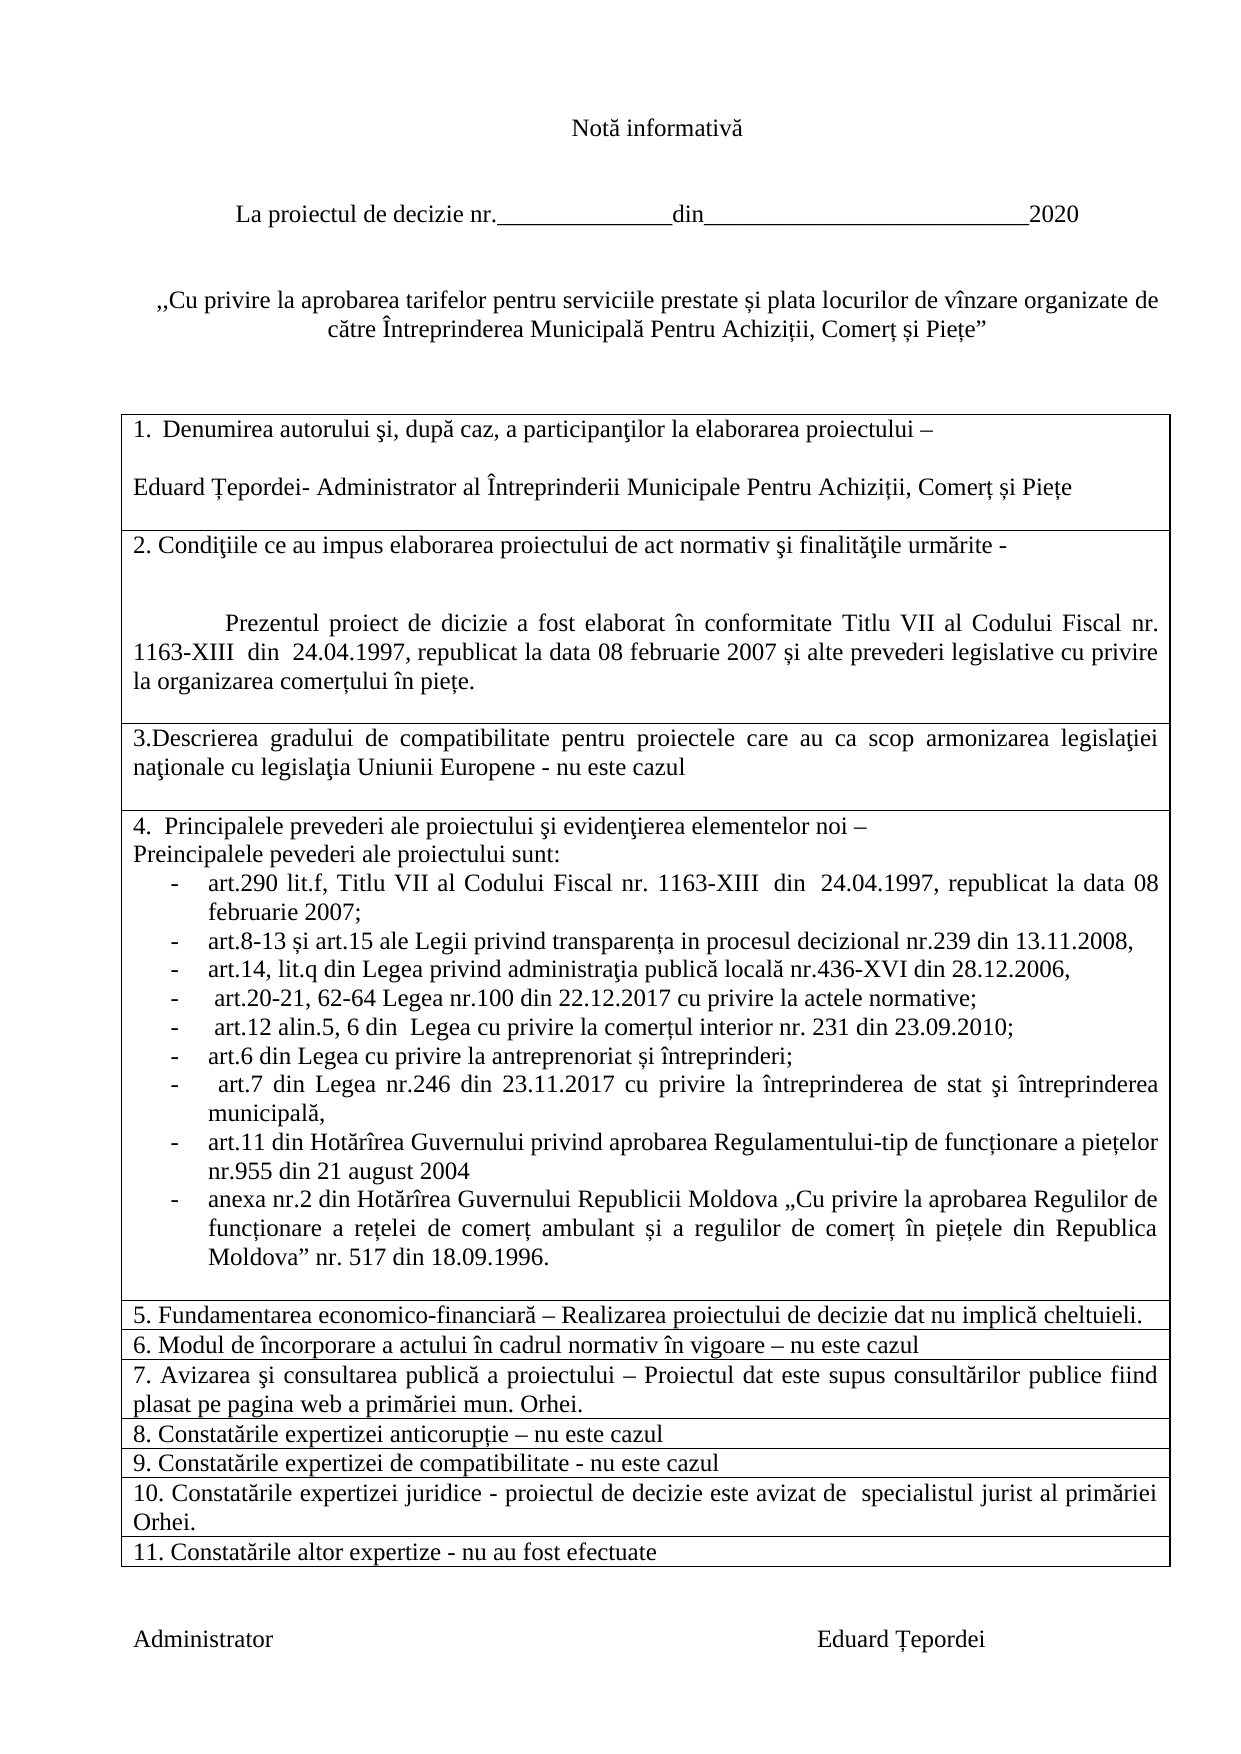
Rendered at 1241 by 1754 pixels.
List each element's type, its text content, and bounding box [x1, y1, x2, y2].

table_cell 3.Descrierea gradului de compatibilitate pentru proiectele care au ca scop armonizarea legislaţiei naţionale cu legislaţia Uniunii Europene - nu este cazul [122, 724, 1169, 810]
table_cell 11. Constatările altor expertize - nu au fost efectuate [122, 1537, 1169, 1566]
table_cell 10. Constatările expertizei juridice - proiectul de decizie este avizat de specialistul jurist al primăriei Orhei. [122, 1478, 1169, 1536]
text Administrator Eduard Țepordei [133, 1624, 1181, 1653]
table_cell 2. Condiţiile ce au impus elaborarea proiectului de act normativ şi finalităţile urmărite - Prezentul proiect de dicizie a fost elaborat în conformitate Titlu VII al Codului Fiscal nr. 1163-XIII din 24.04.1997, republicat la data 08 februarie 2007 și alte prevederi legislative cu privire la organizarea comerțului în piețe. [122, 531, 1169, 722]
table_cell 6. Modul de încorporare a actului în cadrul normativ în vigoare – nu este cazul [122, 1330, 1169, 1359]
text ,,Cu privire la aprobarea tarifelor pentru serviciile prestate și plata locurilor de vînzare organizate de către Întreprinderea Municipală Pentru Achiziții, Comerț și Piețe” [133, 286, 1181, 343]
table_cell 7. Avizarea şi consultarea publică a proiectului – Proiectul dat este supus consultărilor publice fiind plasat pe pagina web a primăriei mun. Orhei. [122, 1360, 1169, 1418]
table_header Denumirea autorului şi, după caz, a participanţilor la elaborarea proiectului – Eduard Țepordei- Administrator al Întreprinderii Municipale Pentru Achiziții, Comerț și Piețe [122, 415, 1169, 529]
table_cell 4. Principalele prevederi ale proiectului şi evidenţierea elementelor noi – Preincipalele pevederi ale proiectului sunt: art.290 lit.f, Titlu VII al Codului Fiscal nr. 1163-XIII din 24.04.1997, republicat la data 08 februarie 2007; art.8-13 și art.15 ale Legii privind transparența in procesul decizional nr.239 din 13.11.2008, art.14, lit.q din Legea privind administraţia publică locală nr.436-XVI din 28.12.2006, art.20-21, 62-64 Legea nr.100 din 22.12.2017 cu privire la actele normative; art.12 alin.5, 6 din Legea cu privire la comerțul interior nr. 231 din 23.09.2010; art.6 din Legea cu privire la antreprenoriat și întreprinderi; art.7 din Legea nr.246 din 23.11.2017 cu privire la întreprinderea de stat şi întreprinderea municipală, art.11 din Hotărîrea Guvernului privind aprobarea Regulamentului-tip de funcționare a piețelor nr.955 din 21 august 2004 anexa nr.2 din Hotărîrea Guvernului Republicii Moldova „Cu privire la aprobarea Regulilor de funcționare a rețelei de comerț ambulant și a regulilor de comerț în piețele din Republica Moldova” nr. 517 din 18.09.1996. [122, 811, 1169, 1299]
table_cell 9. Constatările expertizei de compatibilitate - nu este cazul [122, 1449, 1169, 1477]
table_cell 8. Constatările expertizei anticorupție – nu este cazul [122, 1419, 1169, 1447]
text La proiectul de decizie nr.______________din__________________________2020 [133, 199, 1181, 228]
table_cell 5. Fundamentarea economico-financiară – Realizarea proiectului de decizie dat nu implică cheltuieli. [122, 1301, 1169, 1329]
text Notă informativă [133, 113, 1181, 142]
